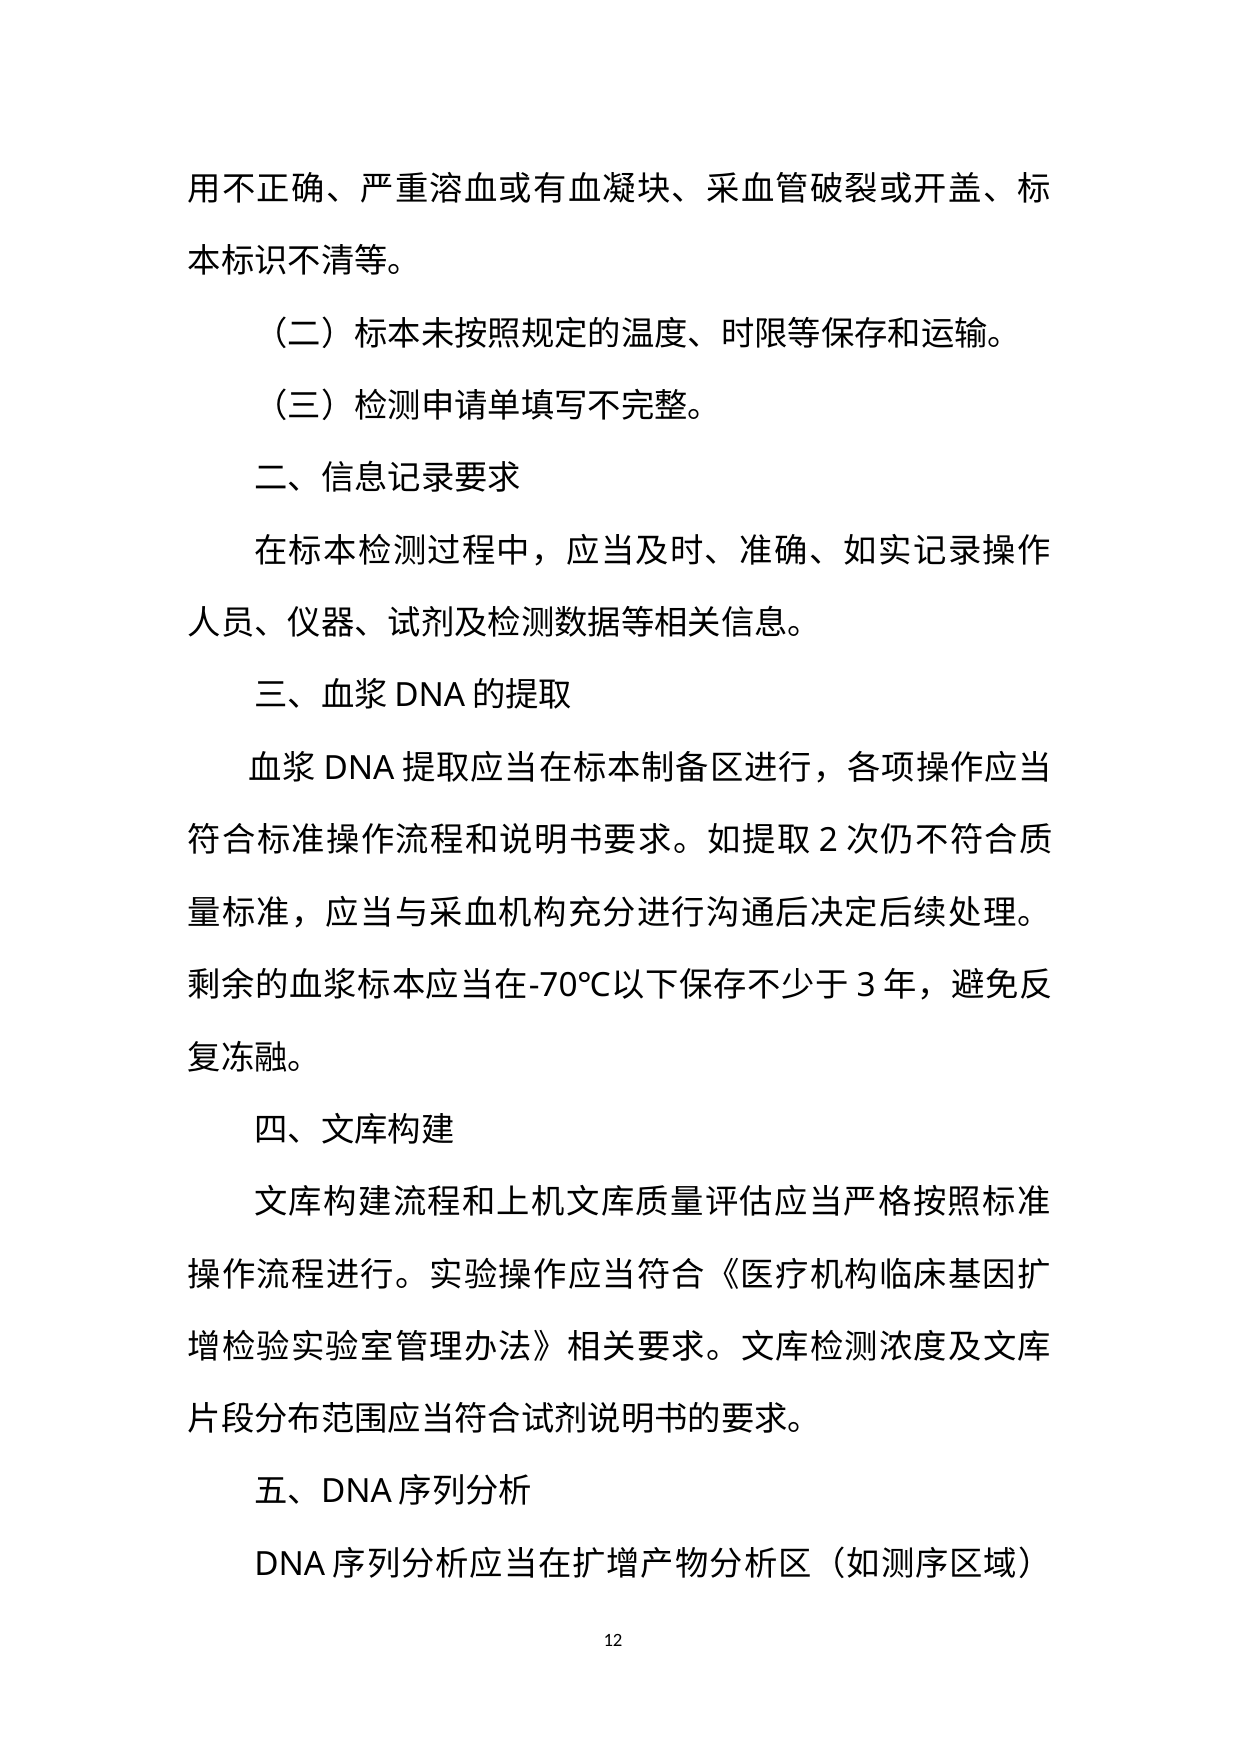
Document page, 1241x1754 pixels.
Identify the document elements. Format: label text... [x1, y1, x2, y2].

text 在标本检测过程中，应当及时、准确、如实记录操作人员、仪器、试剂及检测数据等相关信息。 [187, 523, 1053, 644]
text 血浆DNA提取应当在标本制备区进行，各项操作应当符合标准操作流程和说明书要求。如提取2次仍不符合质量标准，应当与采血机构充分进行沟通后决定后续处理。剩余的血浆标本应当在-70℃以下保存不少于3年，避免反复冻融。 [187, 741, 1053, 1079]
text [187, 162, 1053, 282]
text 二、信息记录要求 [187, 451, 1053, 499]
text 三、血浆DNA的提取 [187, 668, 1053, 716]
text 四、文库构建 [187, 1103, 1053, 1151]
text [187, 1537, 1053, 1585]
text （二）标本未按照规定的温度、时限等保存和运输。 [187, 307, 1053, 355]
text （三）检测申请单填写不完整。 [187, 379, 1053, 427]
text 文库构建流程和上机文库质量评估应当严格按照标准操作流程进行。实验操作应当符合《医疗机构临床基因扩增检验实验室管理办法》相关要求。文库检测浓度及文库片段分布范围应当符合试剂说明书的要求。 [187, 1175, 1053, 1440]
text 五、DNA序列分析 [187, 1464, 1053, 1513]
